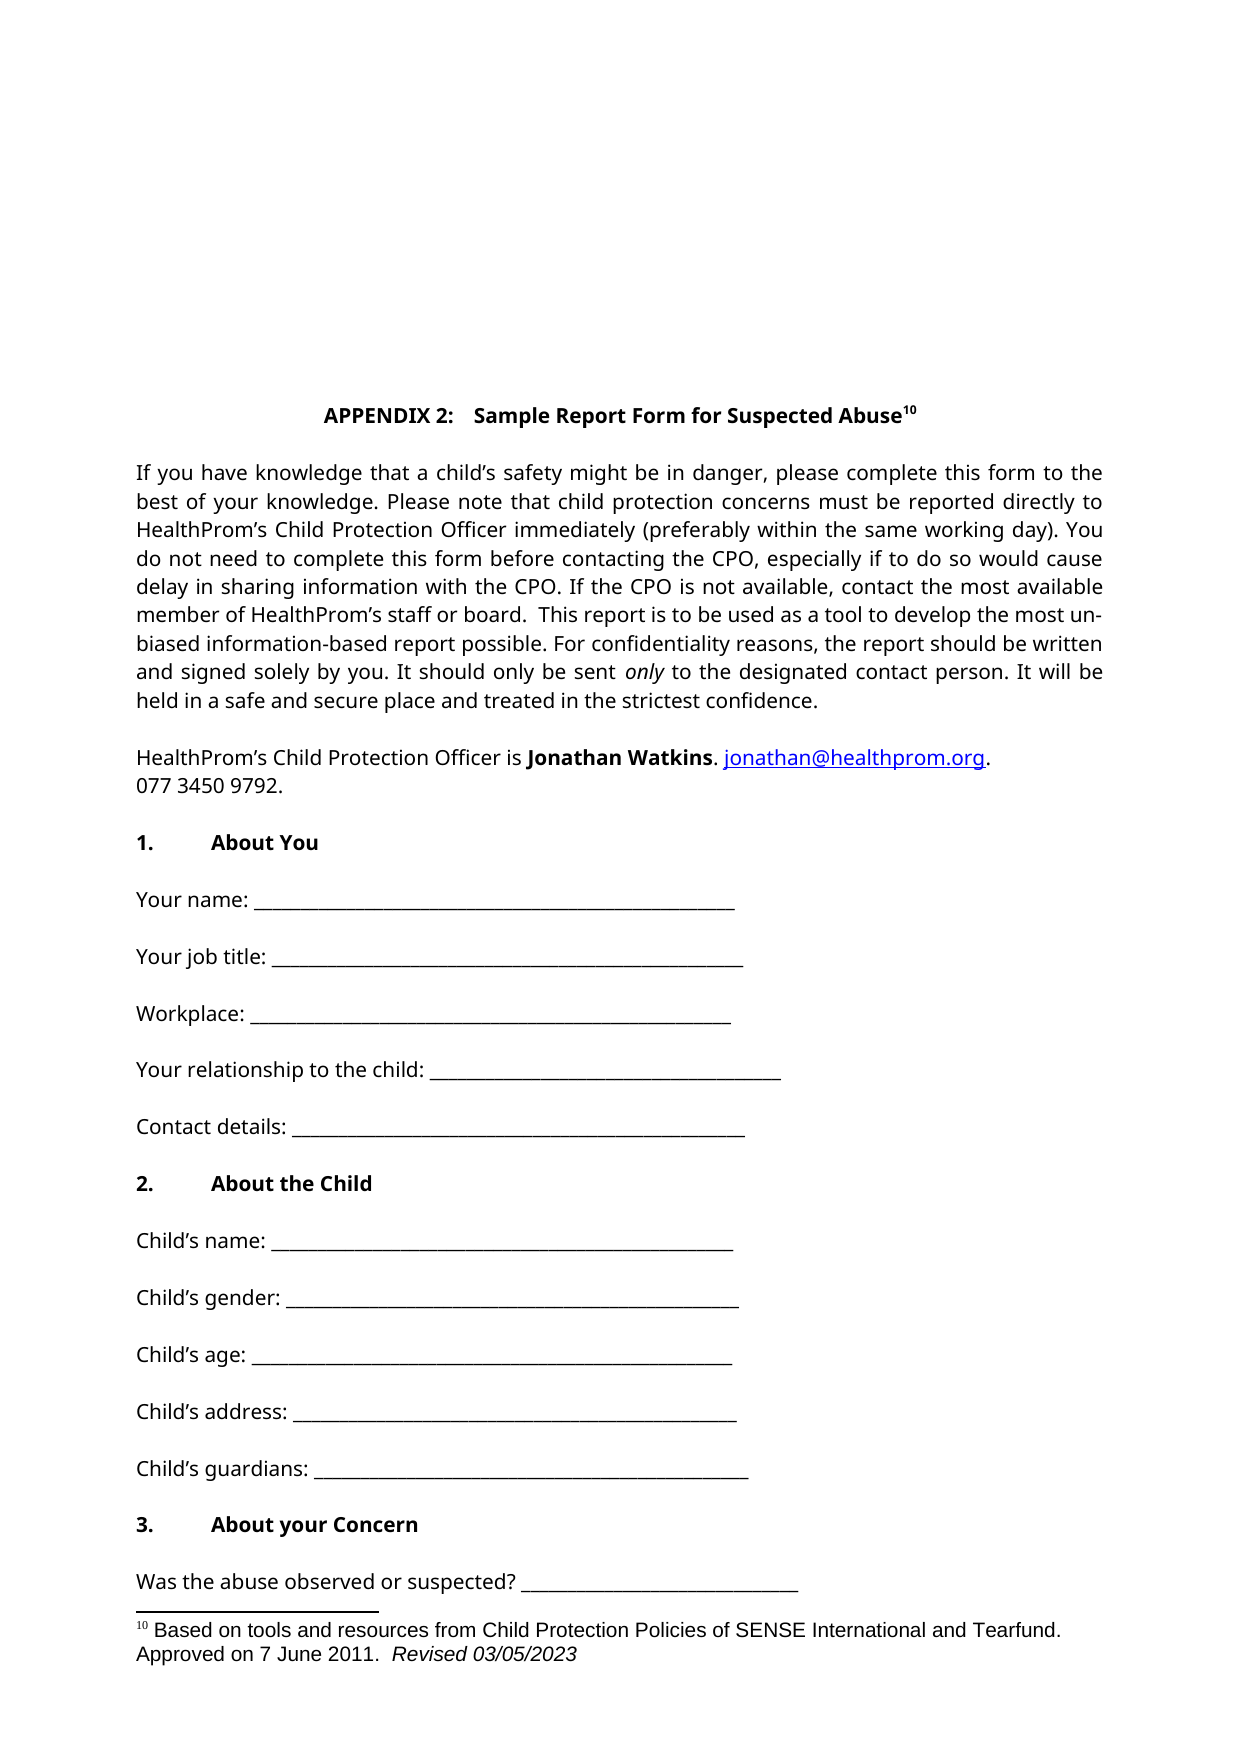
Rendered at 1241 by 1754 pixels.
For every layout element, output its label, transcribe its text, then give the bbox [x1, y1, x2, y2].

subtitle 3. About your Concern [136, 1511, 1104, 1539]
text If you have knowledge that a child’s safety might be in danger, please complete this form to the best of your knowledge. Please note that child protection concerns must be reported directly to HealthProm’s Child Protection Officer immediately (preferably within the same working day). You do not need to complete this form before contacting the CPO, especially if to do so would cause delay in sharing information with the CPO. If the CPO is not available, contact the most available member of HealthProm’s staff or board. This report is to be used as a tool to develop the most un-biased information-based report possible. For confidentiality reasons, the report should be written and signed solely by you. It should only be sent only to the designated contact person. It will be held in a safe and secure place and treated in the strictest confidence. [136, 458, 1104, 714]
text 077 3450 9792. [136, 771, 1104, 799]
text 1. About You [136, 828, 1104, 856]
text Was the abuse observed or suspected? ______________________________ [136, 1567, 1104, 1596]
text Workplace: ____________________________________________________ [136, 999, 1104, 1027]
text Your relationship to the child: ______________________________________ [136, 1056, 1104, 1084]
text Your name: ____________________________________________________ [136, 885, 1104, 913]
text Child’s name: __________________________________________________ [136, 1226, 1104, 1254]
text 2. About the Child [136, 1169, 1104, 1198]
text Child’s address: ________________________________________________ [136, 1397, 1104, 1425]
text Child’s guardians: _______________________________________________ [136, 1454, 1104, 1482]
text Child’s age: ____________________________________________________ [136, 1340, 1104, 1368]
text Your job title: ___________________________________________________ [136, 942, 1104, 970]
text HealthProm’s Child Protection Officer is Jonathan Watkins. jonathan@healthprom.org. [136, 743, 1104, 771]
text Child’s gender: _________________________________________________ [136, 1283, 1104, 1311]
text Contact details: _________________________________________________ [136, 1112, 1104, 1141]
title APPENDIX 2: Sample Report Form for Suspected Abuse [136, 401, 1104, 430]
